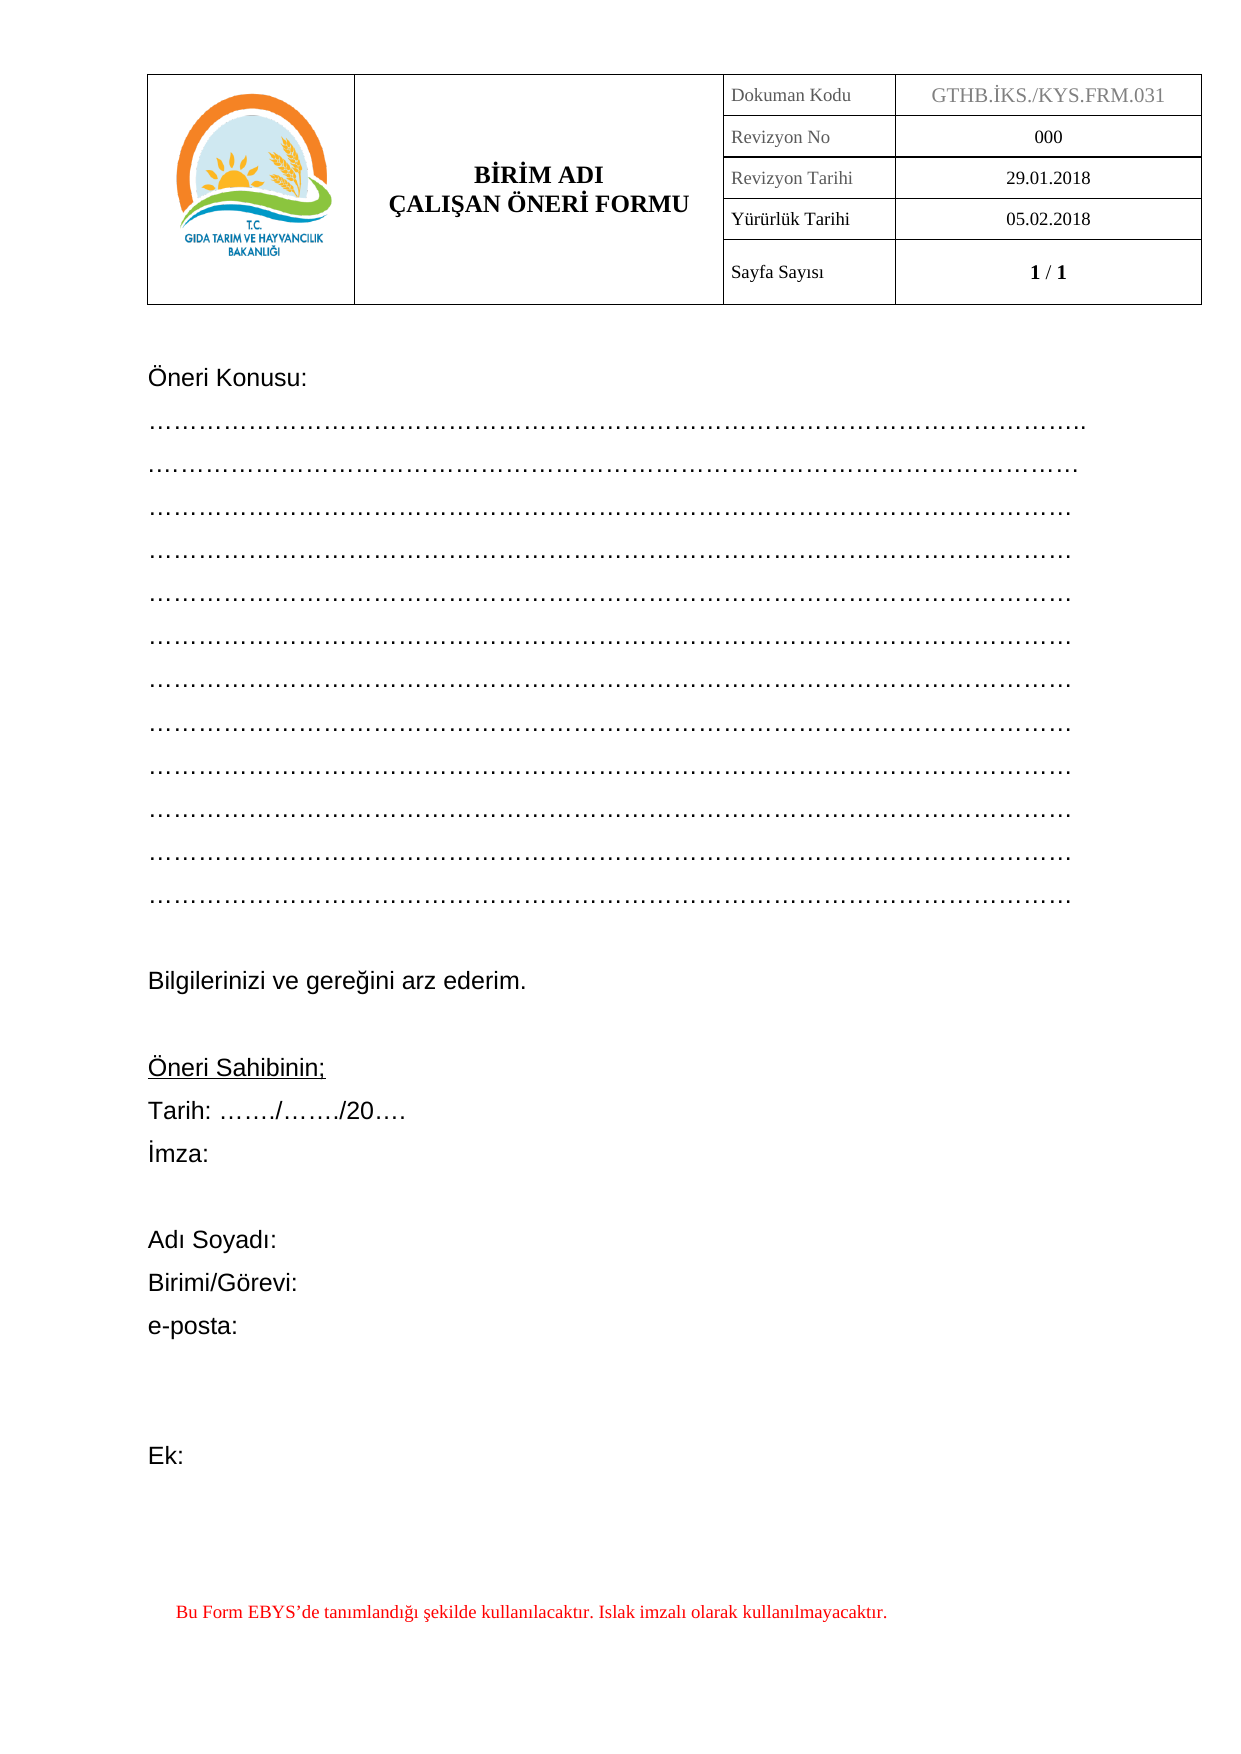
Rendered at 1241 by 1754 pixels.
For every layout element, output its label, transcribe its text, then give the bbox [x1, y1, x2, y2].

text …………………………………………………………………………………………………...………………………………………………………………………………………………… [148, 406, 1093, 477]
text Ek: [148, 1441, 1093, 1469]
text Tarih: ……./……./20…. [148, 1096, 1093, 1124]
text Öneri Sahibinin; [148, 1052, 1093, 1081]
text ………………………………………………………………………………………………… [148, 492, 1093, 521]
text ………………………………………………………………………………………………… [148, 794, 1093, 822]
text ………………………………………………………………………………………………… [148, 621, 1093, 650]
text Birimi/Görevi: [148, 1268, 1093, 1297]
text ………………………………………………………………………………………………… [148, 707, 1093, 736]
text Adı Soyadı: [148, 1225, 1093, 1254]
text ………………………………………………………………………………………………… [148, 664, 1093, 693]
text ………………………………………………………………………………………………… [148, 751, 1093, 779]
text Bilgilerinizi ve gereğini arz ederim. [148, 966, 1093, 995]
text ………………………………………………………………………………………………… [148, 880, 1093, 909]
picture [166, 74, 342, 276]
text ………………………………………………………………………………………………… [148, 578, 1093, 607]
text İmza: [148, 1139, 1093, 1167]
text ………………………………………………………………………………………………… [148, 535, 1093, 564]
text e-posta: [148, 1311, 1093, 1340]
text ………………………………………………………………………………………………… [148, 837, 1093, 866]
text Öneri Konusu: [148, 362, 1093, 391]
